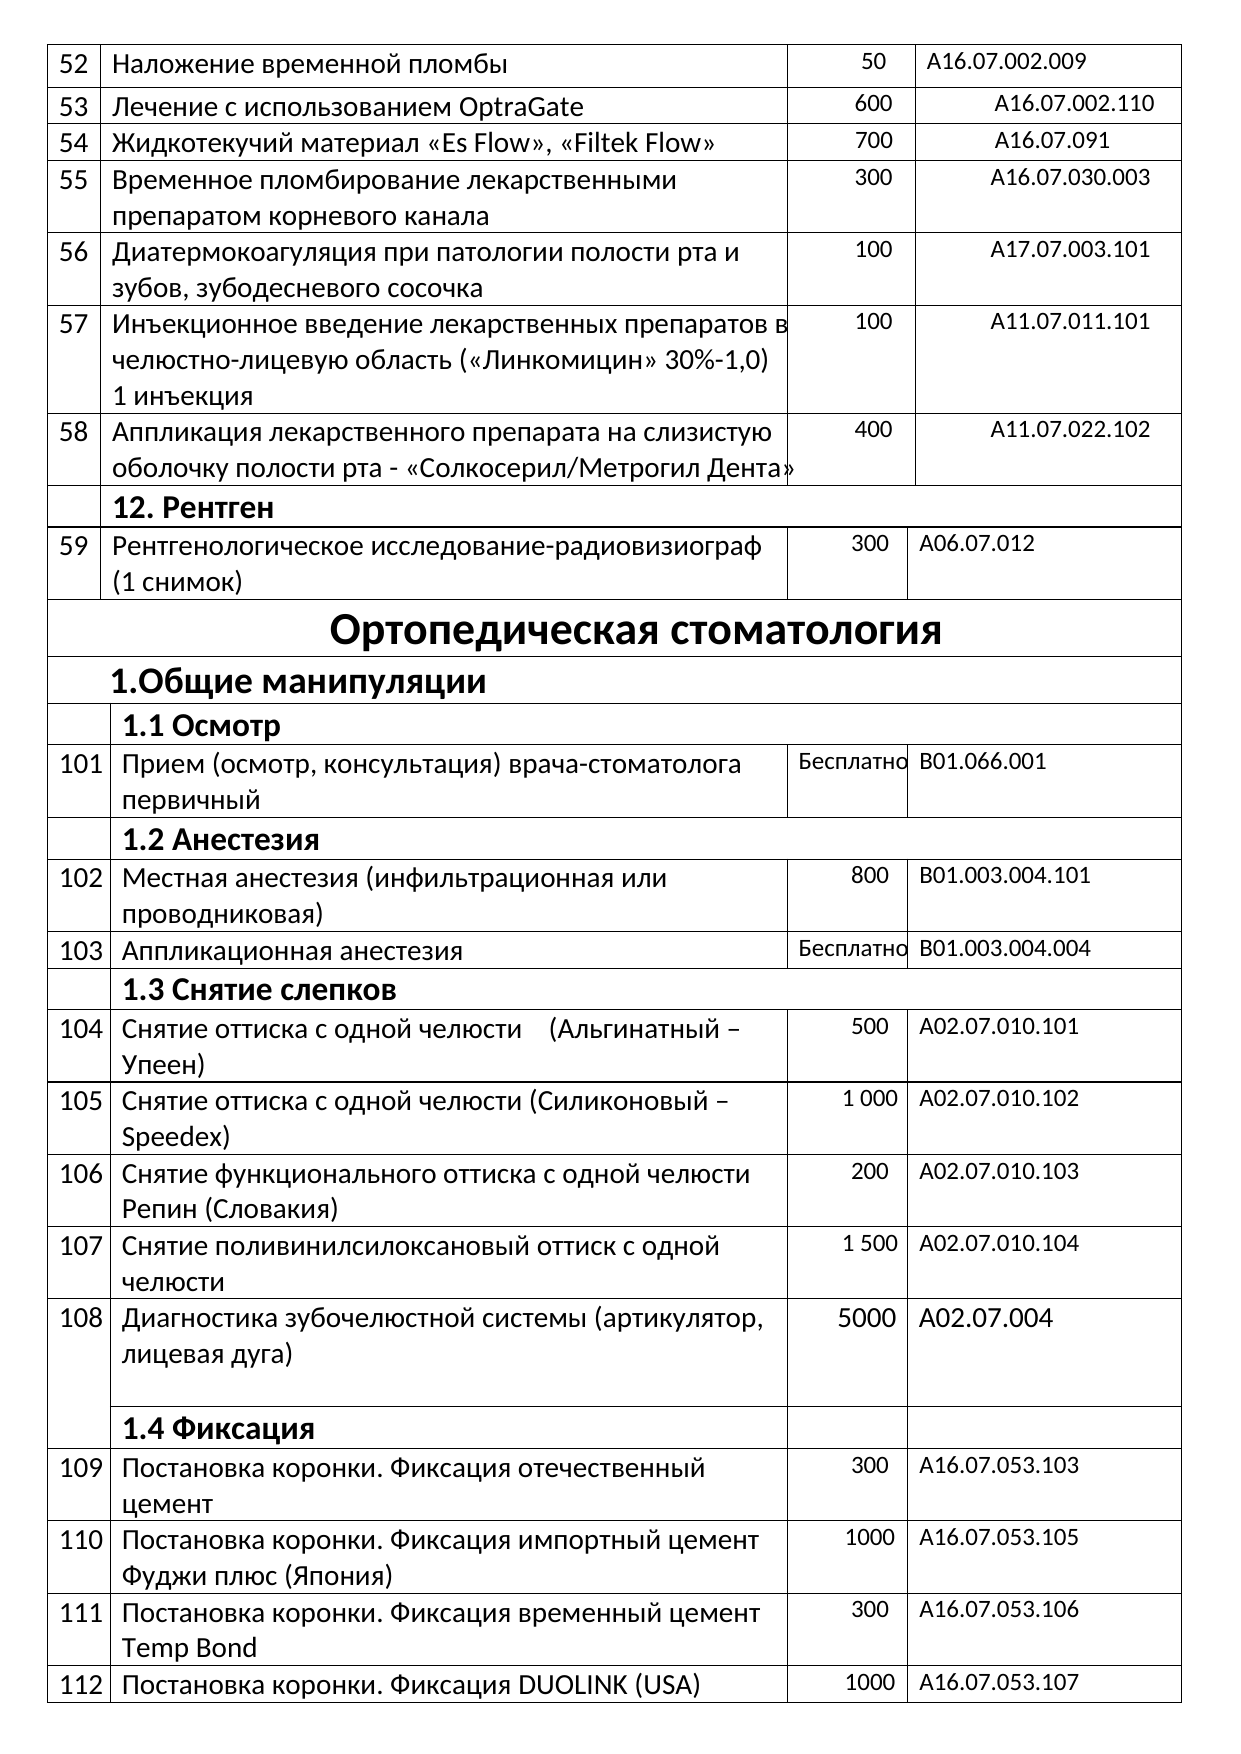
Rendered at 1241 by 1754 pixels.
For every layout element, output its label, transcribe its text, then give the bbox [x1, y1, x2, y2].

table_cell [48, 969, 110, 1009]
table_cell Временное пломбирование лекарственными препаратом корневого канала [101, 161, 787, 232]
table_cell [788, 1407, 907, 1448]
table_cell 700 [788, 124, 915, 160]
table_cell А16.07.053.106 [908, 1594, 1181, 1665]
table_cell 50 [788, 45, 915, 87]
table_cell 52 [48, 45, 100, 87]
table_cell В01.066.001 [908, 745, 1181, 817]
table_cell 1.4 Фиксация [111, 1407, 787, 1448]
table_cell 109 [48, 1449, 110, 1520]
table_cell 100 [788, 306, 915, 412]
table_cell А16.07.053.105 [908, 1521, 1181, 1593]
table_cell Лечение с использованием OptraGate [101, 88, 787, 123]
table_cell [908, 1407, 1181, 1448]
table_cell 108 [48, 1299, 110, 1448]
table_cell Снятие оттиска с одной челюсти (Альгинатный – Упеен) [111, 1010, 787, 1081]
table_cell А16.07.091 [916, 124, 1181, 160]
table_cell А17.07.003.101 [916, 233, 1181, 304]
table_cell 200 [788, 1155, 907, 1226]
table_cell Бесплатно [788, 745, 907, 817]
table_cell Аппликация лекарственного препарата на слизистую оболочку полости рта - «Солкосерил/Метрогил Дента» [101, 414, 787, 485]
table_cell А16.07.002.110 [916, 88, 1181, 123]
table_cell 53 [48, 88, 100, 123]
table_cell 57 [48, 306, 100, 412]
table_cell 300 [788, 528, 907, 599]
table_cell Диагностика зубочелюстной системы (артикулятор, лицевая дуга) [111, 1299, 787, 1406]
table_cell Ортопедическая стоматология [48, 600, 1181, 656]
table_cell 101 [48, 745, 110, 817]
table_cell А16.07.053.103 [908, 1449, 1181, 1520]
table_cell 600 [788, 88, 915, 123]
table_cell 800 [788, 860, 907, 931]
table_cell А11.07.022.102 [916, 414, 1181, 485]
table_cell Постановка коронки. Фиксация временный цемент Temp Bond [111, 1594, 787, 1665]
table_cell А16.07.030.003 [916, 161, 1181, 232]
table_cell Постановка коронки. Фиксация отечественный цемент [111, 1449, 787, 1520]
table_cell [48, 704, 110, 744]
table_cell Постановка коронки. Фиксация DUOLINK (USA) [111, 1666, 787, 1702]
table_cell Прием (осмотр, консультация) врача-стоматолога первичный [111, 745, 787, 817]
table_cell 111 [48, 1594, 110, 1665]
table_cell Инъекционное введение лекарственных препаратов в челюстно-лицевую область («Линкомицин» 30%-1,0) 1 инъекция [101, 306, 787, 412]
table_cell 300 [788, 1449, 907, 1520]
table_cell 59 [48, 528, 100, 599]
table_cell 55 [48, 161, 100, 232]
table_cell Аппликационная анестезия [111, 932, 787, 967]
table_cell 5000 [788, 1299, 907, 1406]
table_cell 1.3 Снятие слепков [111, 969, 1181, 1009]
table_cell Диатермокоагуляция при патологии полости рта и зубов, зубодесневого сосочка [101, 233, 787, 304]
table_cell 1 000 [788, 1083, 907, 1154]
table_cell А02.07.004 [908, 1299, 1181, 1406]
table_cell А02.07.010.102 [908, 1083, 1181, 1154]
table_cell [48, 818, 110, 858]
table_cell Снятие поливинилсилоксановый оттиск с одной челюсти [111, 1227, 787, 1298]
table_cell Снятие оттиска с одной челюсти (Силиконовый – Speedex) [111, 1083, 787, 1154]
table_cell А02.07.010.103 [908, 1155, 1181, 1226]
table_cell 110 [48, 1521, 110, 1593]
table_cell Жидкотекучий материал «Es Flow», «Filtek Flow» [101, 124, 787, 160]
table_cell 107 [48, 1227, 110, 1298]
table_cell 300 [788, 161, 915, 232]
table_cell А16.07.002.009 [916, 45, 1181, 87]
table_cell А06.07.012 [908, 528, 1181, 599]
table_cell Бесплатно [788, 932, 907, 967]
table_cell 103 [48, 932, 110, 967]
table_cell 400 [788, 414, 915, 485]
table_cell 100 [788, 233, 915, 304]
table_cell 105 [48, 1083, 110, 1154]
table_cell Снятие функционального оттиска с одной челюсти Репин (Словакия) [111, 1155, 787, 1226]
table_cell 1 500 [788, 1227, 907, 1298]
table_cell [48, 486, 100, 526]
table_cell Наложение временной пломбы [101, 45, 787, 87]
table_cell 112 [48, 1666, 110, 1702]
table_cell 500 [788, 1010, 907, 1081]
table_cell А02.07.010.101 [908, 1010, 1181, 1081]
table_cell 104 [48, 1010, 110, 1081]
table_cell А16.07.053.107 [908, 1666, 1181, 1702]
table_cell В01.003.004.004 [908, 932, 1181, 967]
table_cell 1.Общие манипуляции [48, 657, 1181, 703]
table_cell 1000 [788, 1521, 907, 1593]
table_cell 56 [48, 233, 100, 304]
table_cell 106 [48, 1155, 110, 1226]
table_cell А02.07.010.104 [908, 1227, 1181, 1298]
table_cell 12. Рентген [101, 486, 1181, 526]
table_cell 54 [48, 124, 100, 160]
table_cell 1000 [788, 1666, 907, 1702]
table_cell В01.003.004.101 [908, 860, 1181, 931]
table_cell 58 [48, 414, 100, 485]
table_cell 1.1 Осмотр [111, 704, 1181, 744]
table_cell Местная анестезия (инфильтрационная или проводниковая) [111, 860, 787, 931]
table_cell 102 [48, 860, 110, 931]
table_cell 1.2 Анестезия [111, 818, 1181, 858]
table_cell А11.07.011.101 [916, 306, 1181, 412]
table_cell 300 [788, 1594, 907, 1665]
table_cell Постановка коронки. Фиксация импортный цемент Фуджи плюс (Япония) [111, 1521, 787, 1593]
table_cell Рентгенологическое исследование-радиовизиограф (1 снимок) [101, 528, 787, 599]
